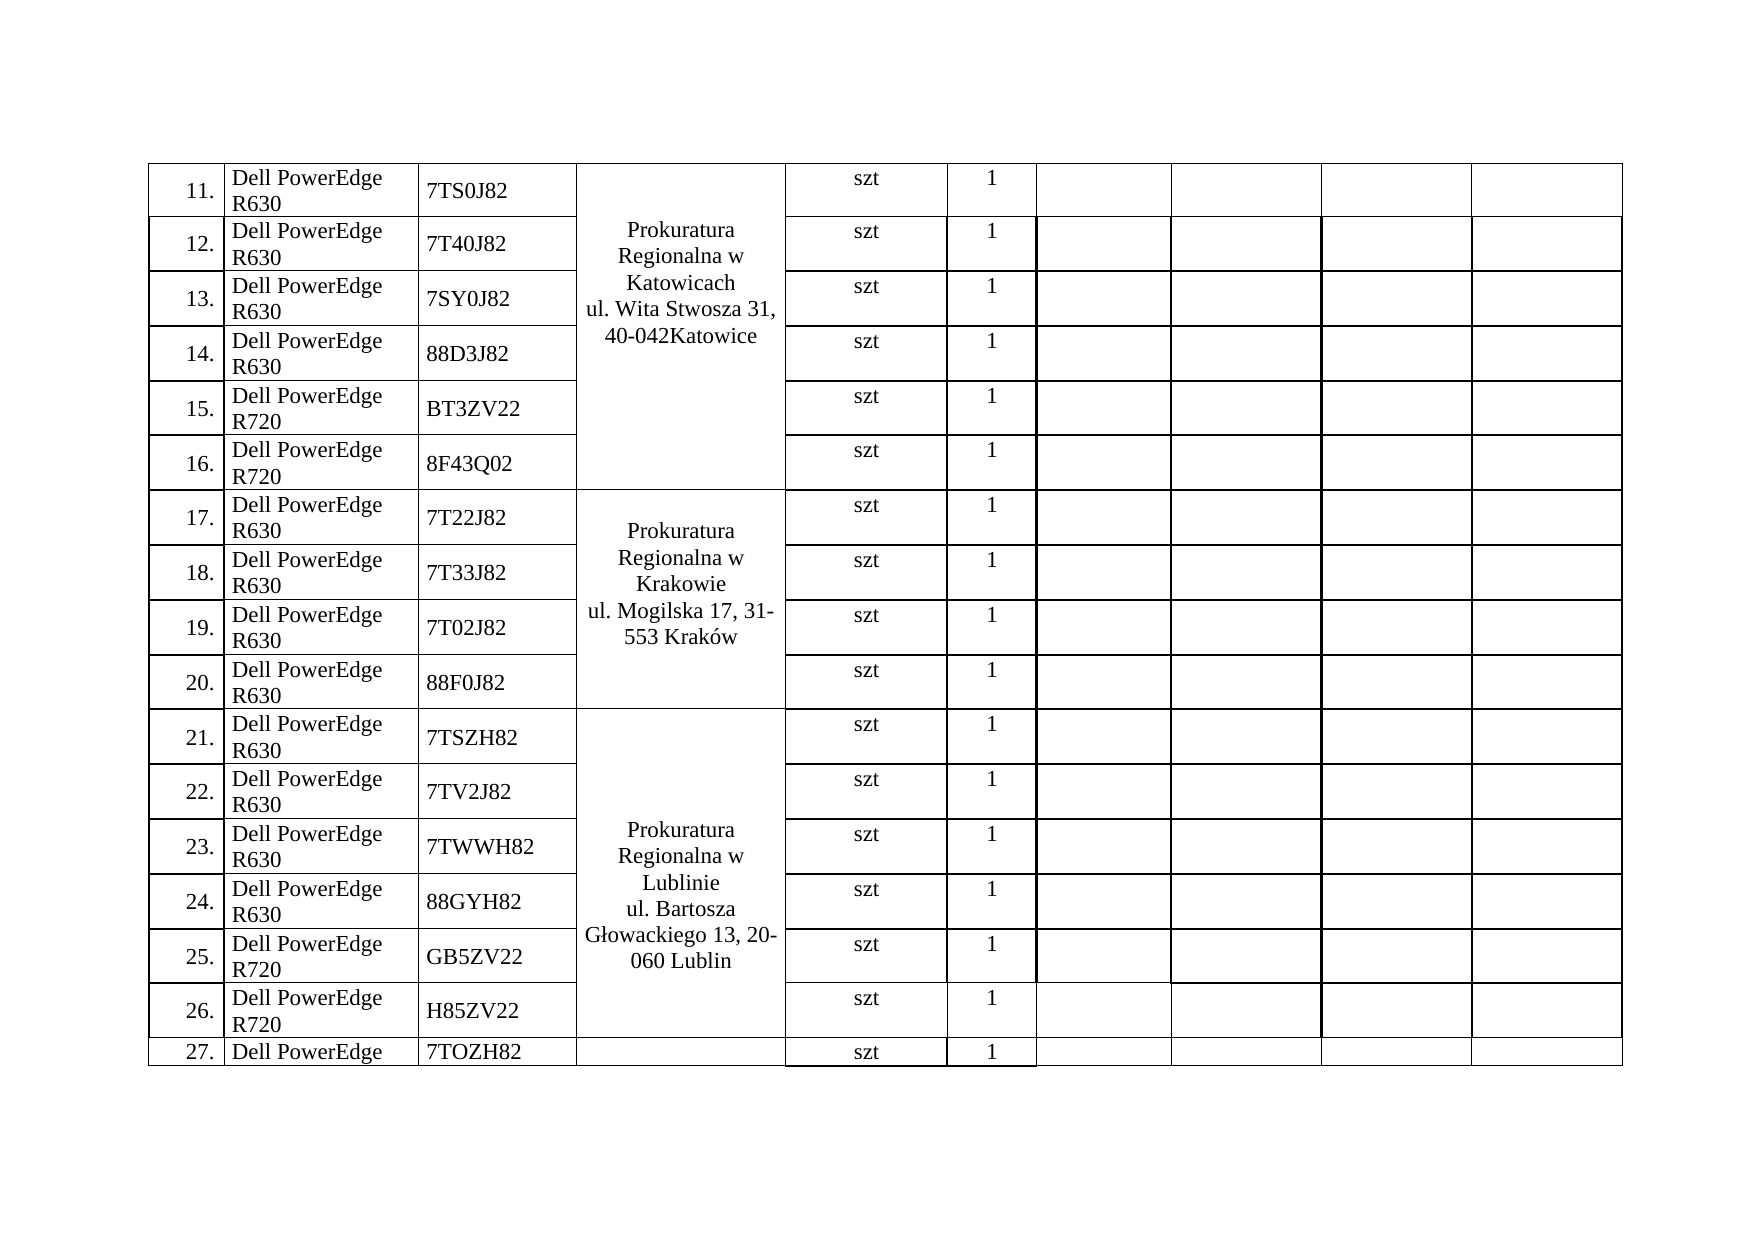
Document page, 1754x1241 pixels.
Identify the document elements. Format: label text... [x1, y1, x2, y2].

table_cell [1038, 710, 1170, 763]
table_cell Dell PowerEdge R630 [225, 874, 418, 927]
table_cell 1 [948, 1038, 1036, 1064]
table_cell Dell PowerEdge R630 [225, 764, 418, 818]
table_cell 7SY0J82 [419, 271, 576, 325]
table_cell Dell PowerEdge R630 [225, 655, 418, 708]
table_cell [150, 272, 223, 325]
table_cell [1323, 984, 1471, 1037]
table_cell szt [786, 327, 946, 379]
table_cell [1322, 164, 1471, 216]
table_cell [1038, 820, 1170, 873]
table_cell [1172, 820, 1320, 873]
table_cell Dell PowerEdge R630 [225, 326, 418, 379]
table_cell [1323, 272, 1471, 325]
table_cell 7TOZH82 [419, 1038, 576, 1064]
table_cell [1323, 327, 1471, 379]
table_cell Dell PowerEdge R720 [225, 435, 418, 489]
table_cell [1472, 1038, 1622, 1064]
table_cell BT3ZV22 [419, 381, 576, 434]
table_cell 1 [948, 820, 1035, 873]
table_cell [1473, 327, 1621, 379]
table_cell Dell PowerEdge R630 [225, 545, 418, 599]
table_cell [1172, 930, 1320, 982]
table_cell szt [786, 217, 946, 270]
table_cell szt [786, 601, 946, 653]
table_cell Prokuratura Regionalna w Krakowie ul. Mogilska 17, 31-553 Kraków [577, 490, 785, 708]
table_cell Dell PowerEdge R720 [225, 381, 418, 434]
table_cell [1323, 491, 1471, 544]
table_cell Prokuratura Regionalna w Lublinie ul. Bartosza Głowackiego 13, 20-060 Lublin [577, 709, 785, 1037]
table_cell [1473, 984, 1621, 1037]
table_cell [150, 656, 223, 708]
table_cell [1172, 1038, 1321, 1064]
table_cell [150, 436, 223, 489]
table_cell 1 [948, 765, 1035, 818]
table_cell [1323, 382, 1471, 434]
table_cell [1038, 436, 1170, 489]
table_cell [150, 546, 223, 599]
table_cell Prokuratura Regionalna w Katowicach ul. Wita Stwosza 31, 40-042Katowice [577, 164, 785, 489]
table_cell 88GYH82 [419, 874, 576, 927]
table_cell 7TV2J82 [419, 764, 576, 818]
table_cell [150, 930, 223, 982]
table_cell [1473, 272, 1621, 325]
table_cell H85ZV22 [419, 983, 576, 1037]
table_cell [1038, 272, 1170, 325]
table_cell [1038, 875, 1170, 927]
table_cell [1323, 765, 1471, 818]
table_cell [1473, 217, 1621, 270]
table_cell [1037, 164, 1171, 216]
table_cell 1 [948, 656, 1035, 708]
table_cell 8F43Q02 [419, 435, 576, 489]
table_cell [150, 327, 223, 379]
table_cell [150, 765, 223, 818]
table_cell 7T22J82 [419, 490, 576, 544]
table_cell [1038, 656, 1170, 708]
table_cell 1 [948, 710, 1035, 763]
table_cell [1038, 382, 1170, 434]
table_cell [150, 491, 223, 544]
table_cell 88D3J82 [419, 326, 576, 379]
table_cell [1038, 327, 1170, 379]
table_cell [1323, 436, 1471, 489]
table_cell [1473, 491, 1621, 544]
table_cell [1172, 272, 1320, 325]
table_cell [1172, 382, 1320, 434]
table_cell 1 [948, 327, 1035, 379]
table_cell [150, 382, 223, 434]
table_cell 1 [948, 546, 1035, 599]
table_cell szt [786, 436, 946, 489]
table_cell [1172, 601, 1320, 653]
table_cell 7TWWH82 [419, 819, 576, 873]
table_cell szt [786, 1038, 946, 1064]
table_cell [1323, 546, 1471, 599]
table_cell Dell PowerEdge R720 [225, 929, 418, 982]
table_cell 1 [948, 382, 1035, 434]
table_cell 7T33J82 [419, 545, 576, 599]
table_cell Dell PowerEdge R630 [225, 164, 418, 216]
table_cell [150, 984, 223, 1037]
table_cell 1 [948, 491, 1035, 544]
table_cell Dell PowerEdge R630 [225, 217, 418, 270]
table_cell [1172, 656, 1320, 708]
table_cell [1172, 875, 1320, 927]
table_cell GB5ZV22 [419, 929, 576, 982]
table_cell [1323, 875, 1471, 927]
table_cell 7T02J82 [419, 600, 576, 653]
table_cell [1038, 601, 1170, 653]
table_cell Dell PowerEdge R630 [225, 600, 418, 653]
table_cell [149, 1038, 224, 1064]
table_cell [1473, 436, 1621, 489]
table_cell [149, 164, 224, 216]
table_cell Dell PowerEdge R720 [225, 983, 418, 1037]
table_cell [1038, 491, 1170, 544]
table_cell [1473, 656, 1621, 708]
table_cell [1037, 983, 1171, 1037]
table_cell szt [786, 983, 947, 1037]
table_cell szt [786, 710, 946, 763]
table_cell Dell PowerEdge R630 [225, 709, 418, 763]
table_cell [1038, 546, 1170, 599]
table_cell [1473, 382, 1621, 434]
table_cell [150, 710, 223, 763]
table_cell 88F0J82 [419, 655, 576, 708]
table_cell Dell PowerEdge R630 [225, 490, 418, 544]
table_cell [1037, 1038, 1171, 1064]
table_cell [1172, 327, 1320, 379]
table_cell [1473, 601, 1621, 653]
table_cell [1323, 820, 1471, 873]
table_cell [577, 1038, 785, 1064]
table_cell szt [786, 382, 946, 434]
table_cell 1 [948, 601, 1035, 653]
table_cell 7T40J82 [419, 217, 576, 270]
table_cell szt [786, 656, 946, 708]
table_cell szt [786, 491, 946, 544]
table_cell [1473, 546, 1621, 599]
table_cell [1038, 765, 1170, 818]
table_cell szt [786, 820, 946, 873]
table_cell [1473, 710, 1621, 763]
table_cell Dell PowerEdge R630 [225, 819, 418, 873]
table_cell [1473, 765, 1621, 818]
table_cell [1172, 765, 1320, 818]
table_cell Dell PowerEdge R630 [225, 271, 418, 325]
table_cell [150, 820, 223, 873]
table_cell [1322, 1038, 1471, 1064]
table_cell [1038, 217, 1170, 270]
table_cell szt [786, 546, 946, 599]
table_cell [1473, 930, 1621, 982]
table_cell [1323, 656, 1471, 708]
table_cell 1 [948, 875, 1035, 927]
table_cell [1172, 984, 1320, 1037]
table_cell [1172, 546, 1320, 599]
table_cell [1323, 710, 1471, 763]
table_cell [1172, 217, 1320, 270]
table_cell [150, 875, 223, 927]
table_cell 7TSZH82 [419, 709, 576, 763]
table_cell 7TS0J82 [419, 164, 576, 216]
table_cell 1 [948, 436, 1035, 489]
table_cell [1323, 217, 1471, 270]
table_cell [150, 601, 223, 653]
table_cell [1472, 164, 1622, 216]
table_cell [1323, 601, 1471, 653]
table_cell [1323, 930, 1471, 982]
table_cell [1473, 820, 1621, 873]
table_cell [1172, 710, 1320, 763]
table_cell Dell PowerEdge R630 [225, 1038, 418, 1064]
table_cell szt [786, 875, 946, 927]
table_cell [1172, 436, 1320, 489]
table_cell 1 [948, 272, 1035, 325]
table_cell [150, 217, 223, 270]
table_cell szt [786, 272, 946, 325]
table_cell [1172, 164, 1321, 216]
table_cell szt [786, 164, 947, 216]
table_cell [1473, 875, 1621, 927]
table_cell szt [786, 930, 946, 982]
table_cell [1172, 491, 1320, 544]
table_cell [1038, 930, 1170, 982]
table_cell 1 [948, 983, 1036, 1037]
table_cell szt [786, 765, 946, 818]
table_cell 1 [948, 217, 1035, 270]
table_cell 1 [948, 164, 1036, 216]
table_cell 1 [948, 930, 1035, 982]
